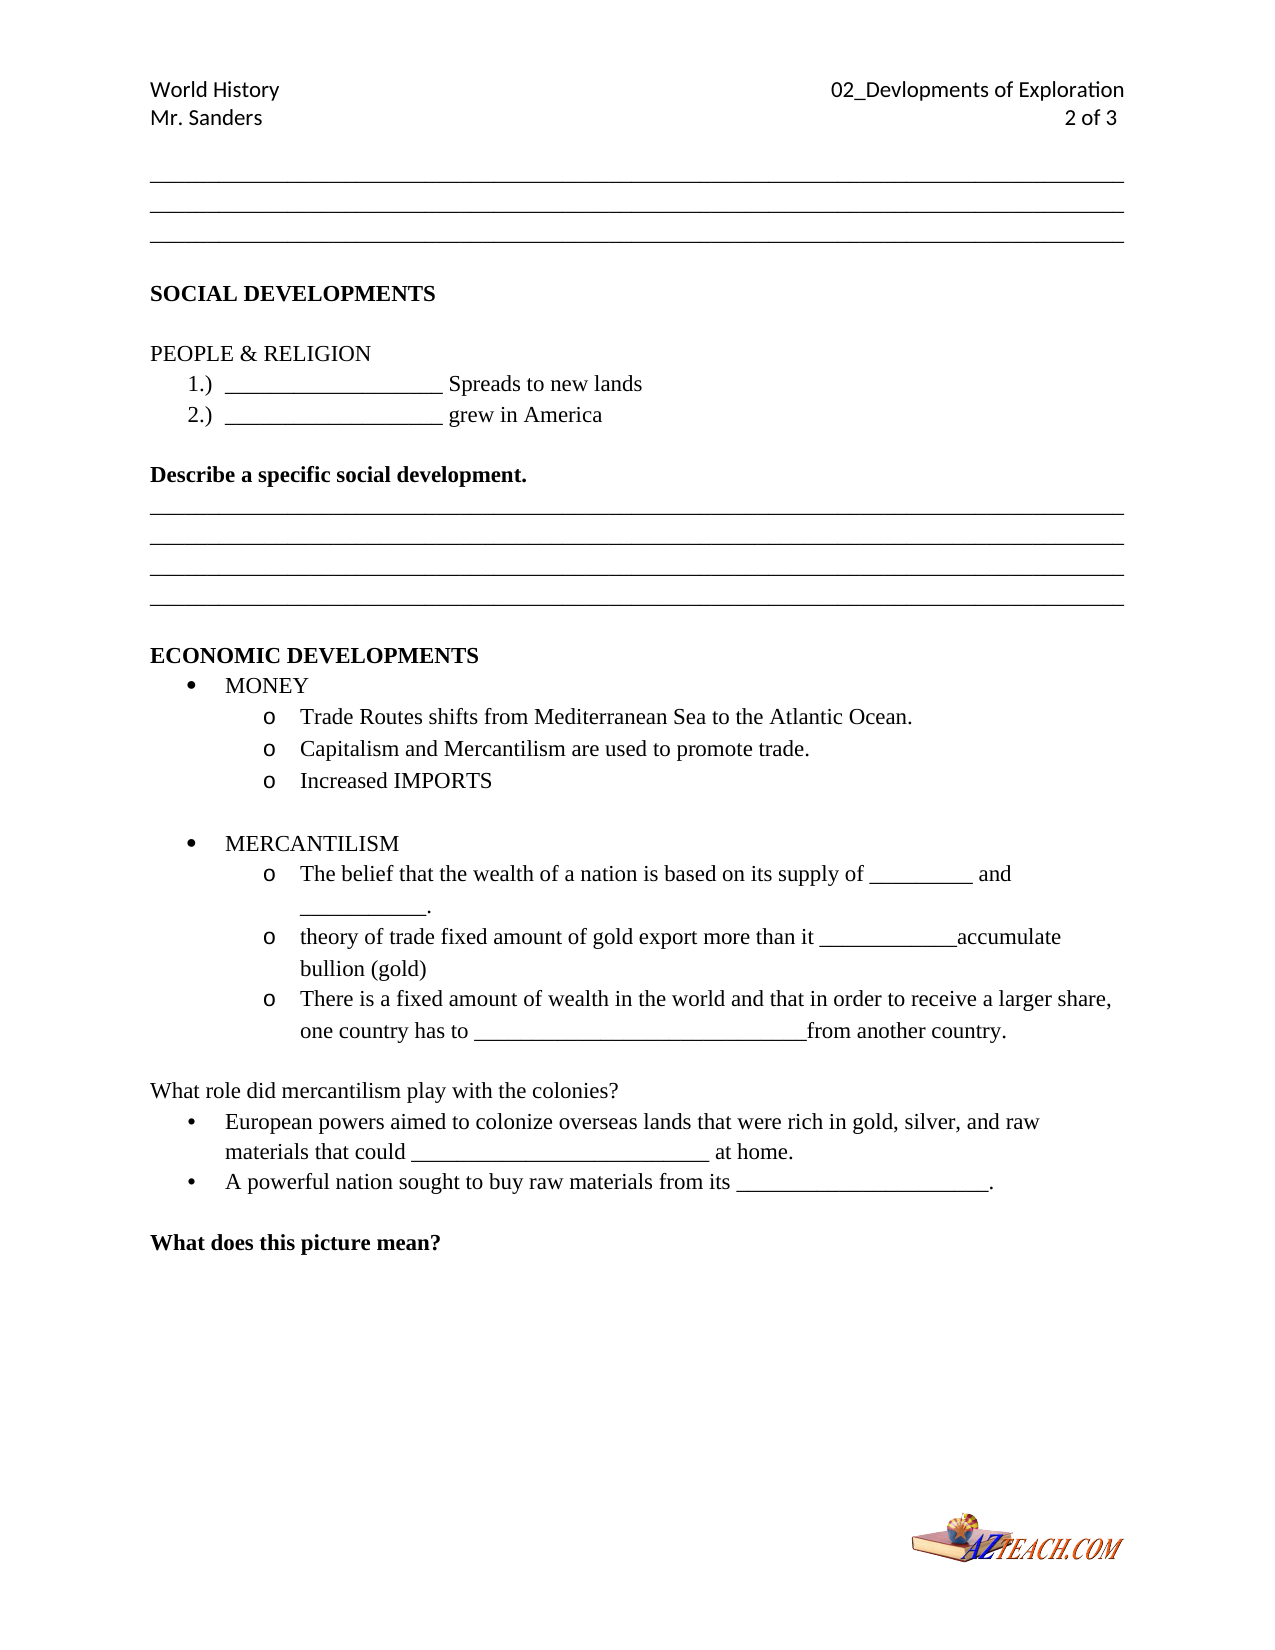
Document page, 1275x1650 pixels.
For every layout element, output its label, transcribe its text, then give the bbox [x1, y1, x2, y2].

list Trade Routes shifts from Mediterranean Sea to the Atlantic Ocean. [262, 703, 1125, 731]
list A powerful nation sought to buy raw materials from its ______________________. [187, 1168, 1125, 1195]
text What role did mercantilism play with the colonies? [150, 1077, 1125, 1104]
list Increased IMPORTS [262, 768, 1125, 796]
text SOCIAL DEVELOPMENTS [150, 280, 1125, 306]
text What does this picture mean? [150, 1229, 1125, 1255]
list Capitalism and Mercantilism are used to promote trade. [262, 735, 1125, 763]
list ___________________ Spreads to new lands [187, 371, 1125, 397]
list MERCANTILISM [187, 830, 1125, 857]
list The belief that the wealth of a nation is based on its supply of _________ and ___________. [262, 860, 1125, 919]
list European powers aimed to colonize overseas lands that were rich in gold, silver, and raw materials that could __________________________ at home. [187, 1108, 1125, 1164]
list theory of trade fixed amount of gold export more than it ____________accumulate bullion (gold) [262, 923, 1125, 981]
text ____________________________________________________________________________________________________________________________________________________________________________________________________________________________________________________________________________________________________________________________________________________ [150, 491, 1125, 608]
list ___________________ grew in America [187, 401, 1125, 427]
text Describe a specific social development. [150, 461, 1125, 487]
list There is a fixed amount of wealth in the world and that in order to receive a larger share, one country has to _____________________________from another country. [262, 985, 1125, 1043]
text ECONOMIC DEVELOPMENTS [150, 642, 1125, 669]
text _______________________________________________________________________________________________________________________________________________________________________________________________________________________________________________________________ [150, 159, 1125, 246]
text PEOPLE & RELIGION [150, 340, 1125, 367]
list MONEY [187, 673, 1125, 699]
picture [910, 1503, 1125, 1575]
